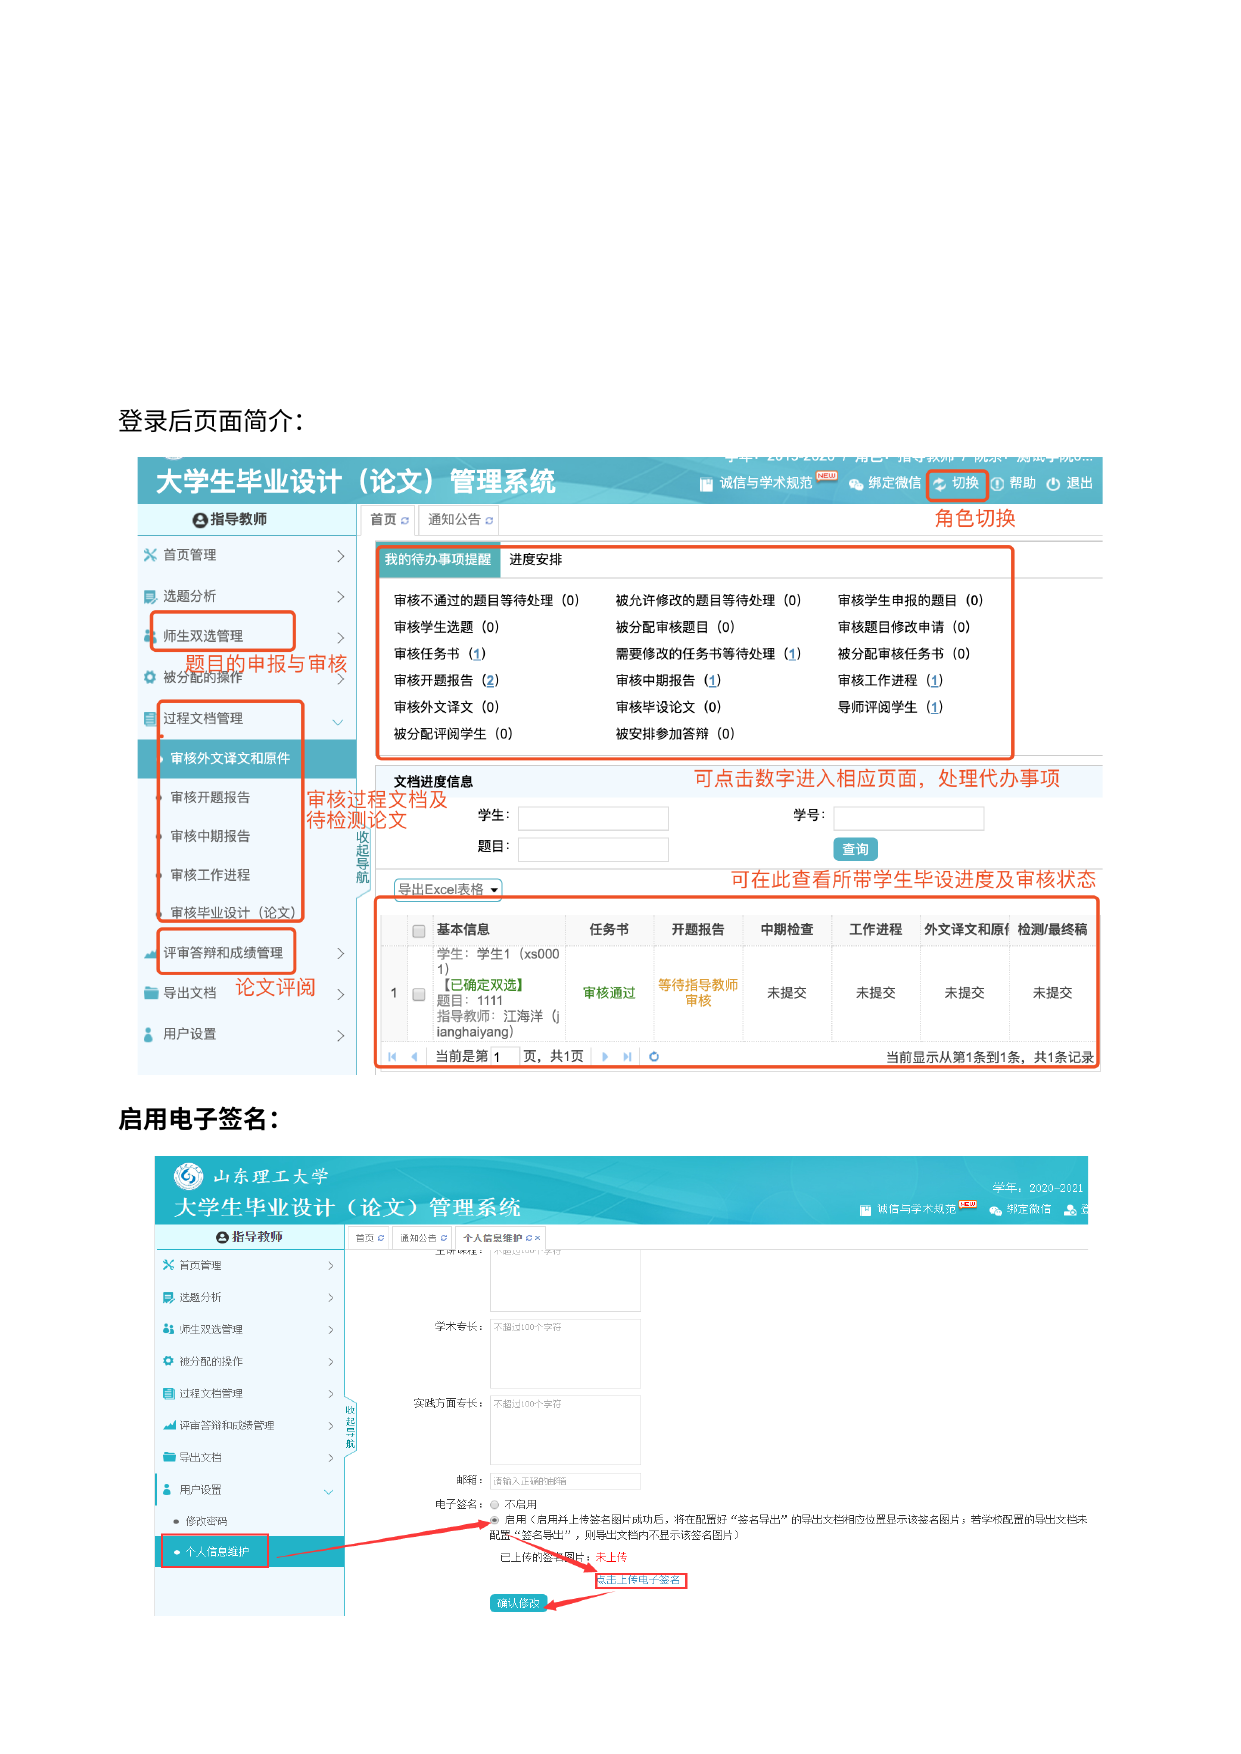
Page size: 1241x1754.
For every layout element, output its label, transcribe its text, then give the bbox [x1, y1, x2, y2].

text 启用电子签名： [118, 1083, 1122, 1153]
text 登录后页面简介： [118, 385, 1122, 454]
picture [152, 1156, 1089, 1616]
picture [137, 457, 1103, 1075]
